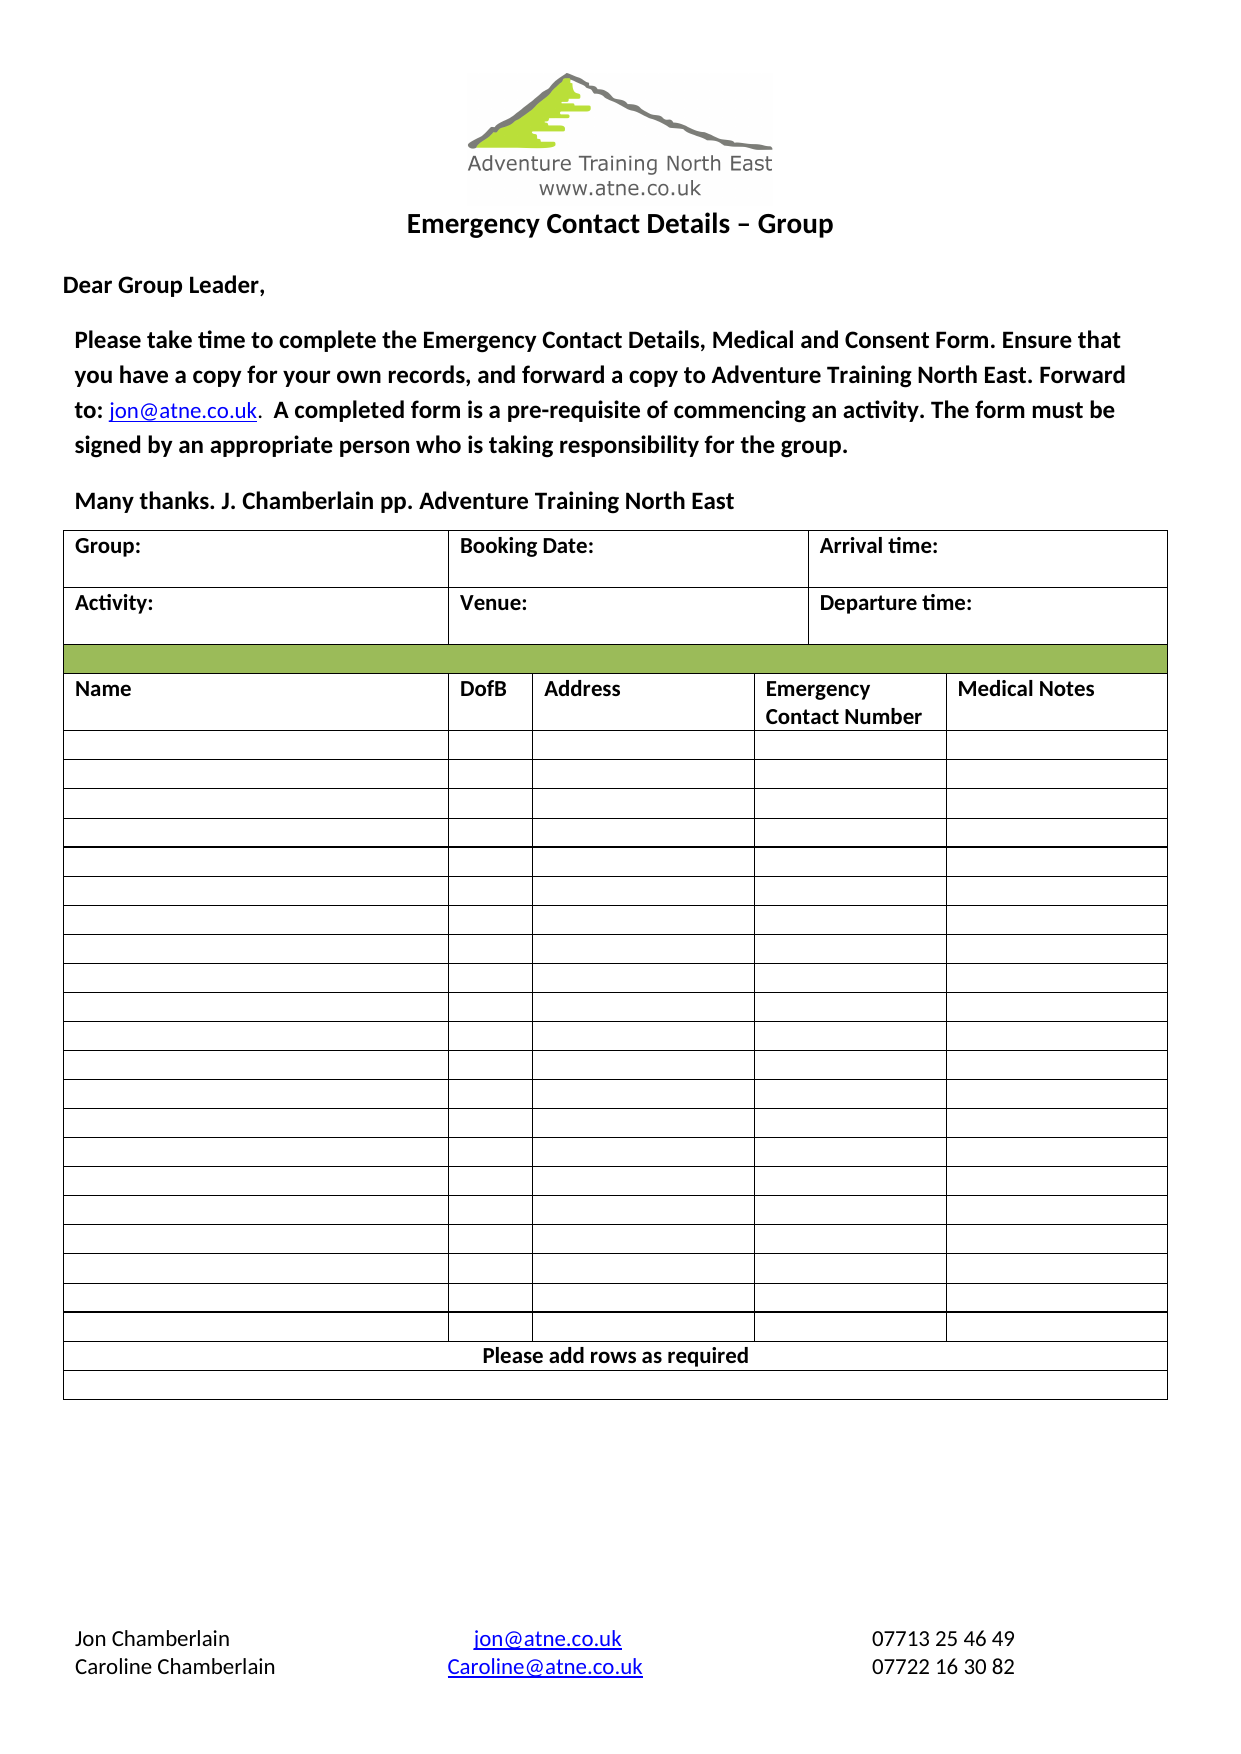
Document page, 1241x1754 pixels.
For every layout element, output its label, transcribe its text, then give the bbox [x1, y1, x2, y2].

table_cell [533, 964, 754, 992]
text Please take time to complete the Emergency Contact Details, Medical and Consent Form. Ensure that you have a copy for your own records, and forward a copy to Adventure Training North East. Forward to: jon@atne.co.uk. A completed form is a pre-requisite of commencing an activity. The form must be signed by an appropriate person who is taking responsibility for the group. [74, 325, 1152, 460]
text Emergency Contact Details – Group [75, 205, 1165, 241]
table_cell [755, 731, 946, 759]
table_cell [533, 935, 754, 963]
table_cell [449, 935, 532, 963]
table_cell [533, 848, 754, 876]
table_cell [755, 1284, 946, 1311]
table_cell [64, 645, 1167, 673]
table_header Booking Date: [449, 531, 808, 587]
table_cell [533, 819, 754, 846]
table_cell [449, 1196, 532, 1224]
table_cell [755, 964, 946, 992]
table_cell [533, 1022, 754, 1050]
table_cell [533, 993, 754, 1021]
table_cell [533, 1284, 754, 1311]
picture [467, 73, 774, 206]
table_cell [64, 935, 448, 963]
table_cell [755, 1080, 946, 1108]
table_cell [755, 935, 946, 963]
table_cell [533, 1167, 754, 1195]
table_cell [449, 1138, 532, 1166]
table_cell [755, 1138, 946, 1166]
table_cell [64, 1254, 448, 1282]
table_cell [533, 1225, 754, 1253]
table_cell [947, 906, 1167, 934]
table_cell [755, 789, 946, 817]
table_cell [64, 1225, 448, 1253]
table_cell [947, 819, 1167, 846]
table_cell [755, 1109, 946, 1137]
table_cell [947, 760, 1167, 788]
table_cell [449, 789, 532, 817]
table_cell [64, 993, 448, 1021]
table_cell [449, 1022, 532, 1050]
table_cell [533, 877, 754, 904]
table_cell [449, 1167, 532, 1195]
table_header Group: [64, 531, 448, 587]
table_cell [755, 848, 946, 876]
table_cell [947, 789, 1167, 817]
table_cell [947, 935, 1167, 963]
table_cell [947, 1138, 1167, 1166]
table_cell [449, 1225, 532, 1253]
table_cell [755, 760, 946, 788]
table_cell Name [64, 674, 448, 730]
table_cell [64, 760, 448, 788]
table_cell [449, 906, 532, 934]
table_cell [64, 1080, 448, 1108]
table_cell [947, 848, 1167, 876]
table_cell [947, 1080, 1167, 1108]
table_cell [64, 789, 448, 817]
table_cell [449, 1284, 532, 1311]
table_cell [64, 1167, 448, 1195]
table_cell [64, 1196, 448, 1224]
table_cell [947, 1225, 1167, 1253]
text Dear Group Leader, [63, 269, 1152, 299]
table_cell [533, 1051, 754, 1079]
table_cell [947, 1022, 1167, 1050]
table_cell [533, 1080, 754, 1108]
table_cell [755, 1051, 946, 1079]
table_cell [533, 1138, 754, 1166]
table_cell [947, 1313, 1167, 1341]
table_cell [755, 1254, 946, 1282]
table_cell [755, 993, 946, 1021]
table_cell Please add rows as required [64, 1342, 1167, 1369]
table_cell [64, 1371, 1167, 1399]
table_cell [64, 1051, 448, 1079]
table_cell [449, 993, 532, 1021]
table_cell [64, 731, 448, 759]
table_cell [755, 1313, 946, 1341]
table_cell [449, 1080, 532, 1108]
table_cell [947, 731, 1167, 759]
table_cell [533, 789, 754, 817]
table_cell [64, 1313, 448, 1341]
table_cell [64, 877, 448, 904]
table_cell [64, 1022, 448, 1050]
table_cell [947, 1167, 1167, 1195]
table_cell [449, 964, 532, 992]
table_cell [755, 906, 946, 934]
table_cell [755, 1022, 946, 1050]
table_cell [64, 819, 448, 846]
table_cell [449, 1313, 532, 1341]
table_cell [533, 760, 754, 788]
table_cell Venue: [449, 588, 808, 644]
table_cell Departure time: [809, 588, 1167, 644]
table_cell Activity: [64, 588, 448, 644]
table_cell [64, 1284, 448, 1311]
table_cell [449, 877, 532, 904]
table_cell [755, 1167, 946, 1195]
table_cell [449, 1109, 532, 1137]
text Many thanks. J. Chamberlain pp. Adventure Training North East [74, 486, 1152, 516]
table_cell [533, 1109, 754, 1137]
table_cell [947, 877, 1167, 904]
table_cell Emergency Contact Number [755, 674, 946, 730]
table_cell [947, 993, 1167, 1021]
table_cell [533, 1313, 754, 1341]
table_cell [755, 819, 946, 846]
table_cell [64, 848, 448, 876]
table_header Arrival time: [809, 531, 1167, 587]
table_cell [533, 731, 754, 759]
table_cell [449, 1051, 532, 1079]
table_cell [449, 731, 532, 759]
table_cell [449, 760, 532, 788]
table_cell [947, 1284, 1167, 1311]
table_cell [449, 819, 532, 846]
table_cell [533, 1254, 754, 1282]
table_cell [755, 1225, 946, 1253]
table_cell [533, 1196, 754, 1224]
table_cell DofB [449, 674, 532, 730]
table_cell [64, 1138, 448, 1166]
table_cell [64, 1109, 448, 1137]
table_cell [947, 964, 1167, 992]
table_cell [449, 1254, 532, 1282]
table_cell [64, 906, 448, 934]
table_cell [947, 1196, 1167, 1224]
table_cell [755, 1196, 946, 1224]
table_cell [64, 964, 448, 992]
table_cell [947, 1109, 1167, 1137]
table_cell [947, 1051, 1167, 1079]
table_cell [755, 877, 946, 904]
table_cell Address [533, 674, 754, 730]
table_cell Medical Notes [947, 674, 1167, 730]
table_cell [947, 1254, 1167, 1282]
table_cell [449, 848, 532, 876]
table_cell [533, 906, 754, 934]
